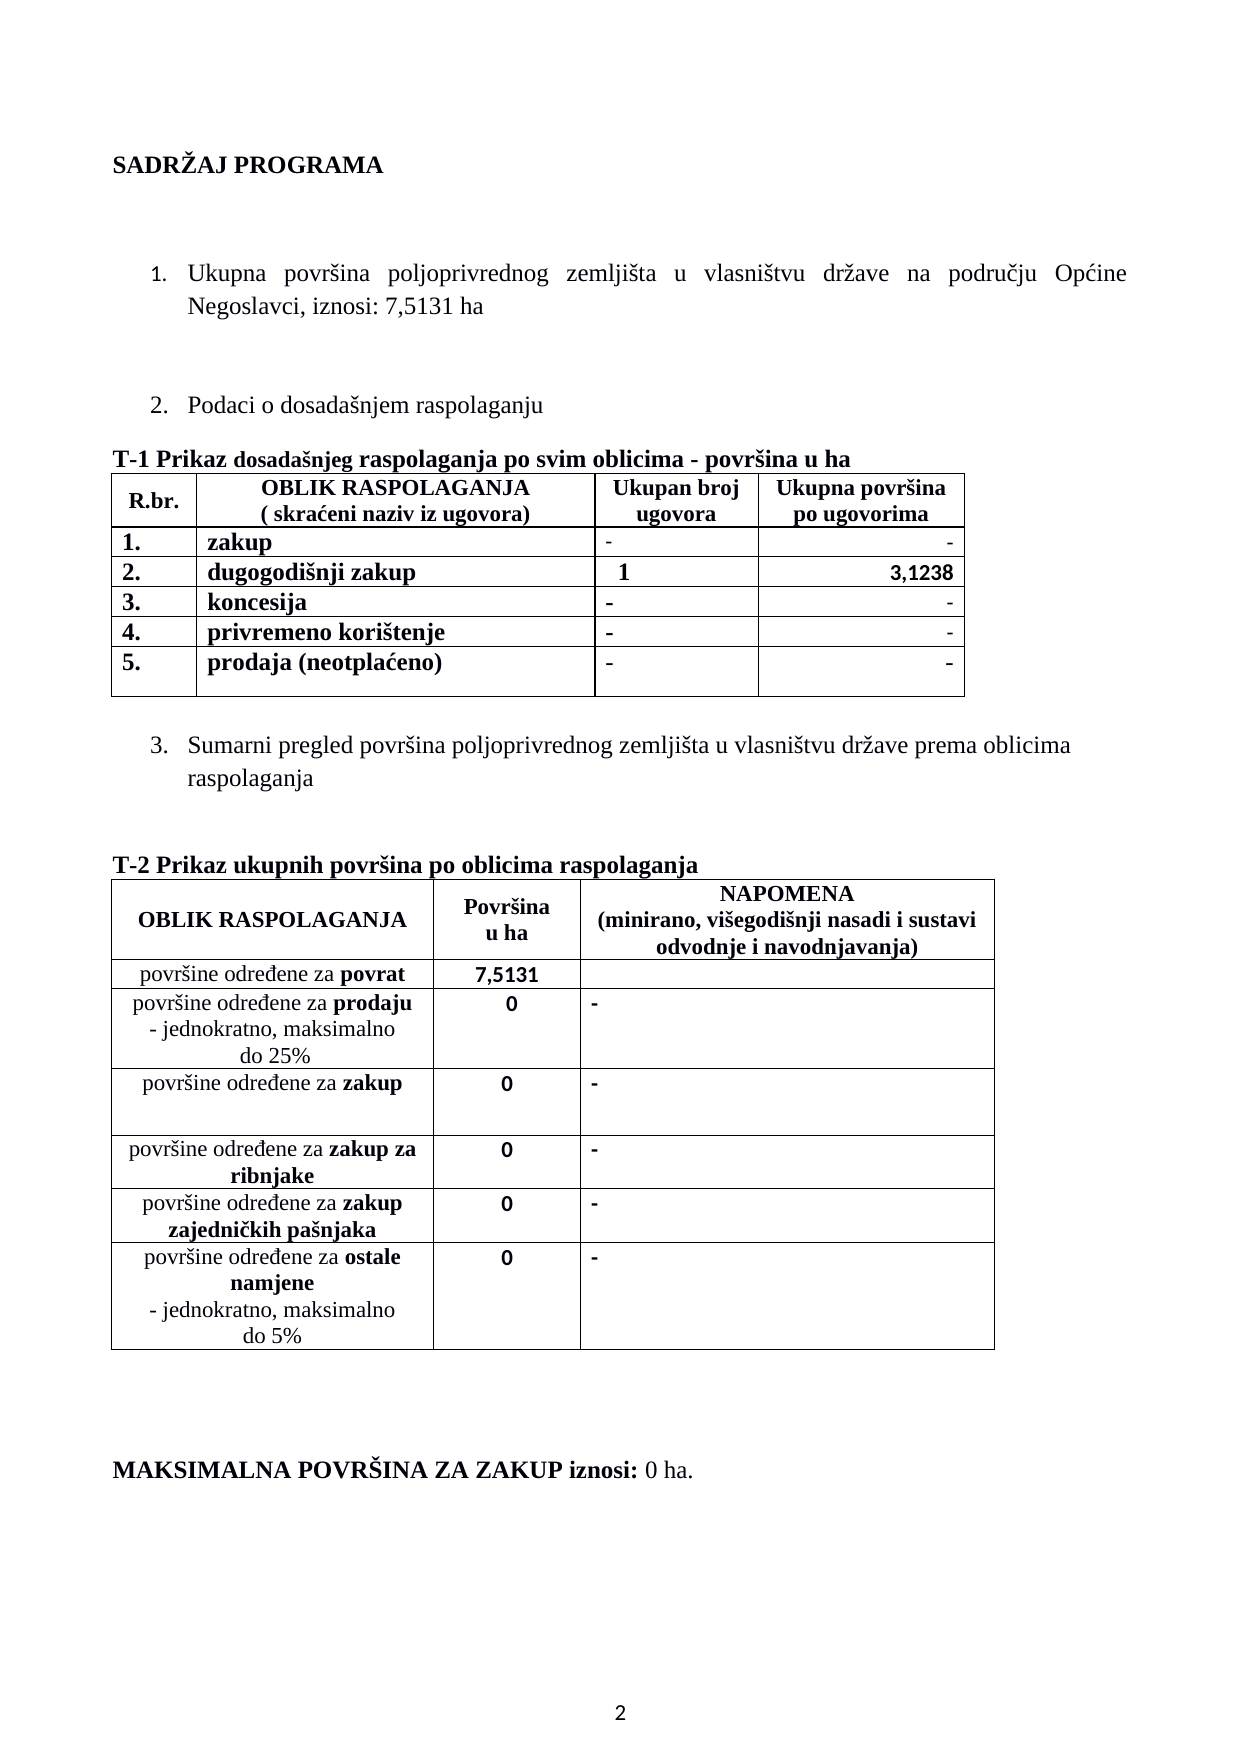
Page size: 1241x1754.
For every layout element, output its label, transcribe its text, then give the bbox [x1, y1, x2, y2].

table_cell - [581, 1189, 994, 1242]
list Sumarni pregled površina poljoprivrednog zemljišta u vlasništvu države prema oblicima raspolaganja [150, 730, 1128, 792]
table_cell prodaja (neotplaćeno) [197, 647, 594, 696]
table_cell 1. [112, 528, 196, 556]
table_cell dugogodišnji zakup [197, 557, 594, 586]
table_cell privremeno korištenje [197, 617, 594, 646]
table_cell - [759, 617, 964, 646]
table_cell 4. [112, 617, 196, 646]
table_header OBLIK RASPOLAGANJA [112, 880, 433, 959]
table_header OBLIK RASPOLAGANJA ( skraćeni naziv iz ugovora) [197, 474, 594, 526]
table_header NAPOMENA (minirano, višegodišnji nasadi i sustavi odvodnje i navodnjavanja) [581, 880, 994, 959]
table_cell - [596, 528, 758, 556]
table_cell površine određene za zakup zajedničkih pašnjaka [112, 1189, 433, 1242]
table_cell 1 [596, 557, 758, 586]
table_cell - [581, 1069, 994, 1134]
table_cell površine određene za zakup [112, 1069, 433, 1134]
table_cell 0 [434, 1243, 580, 1348]
table_cell 5. [112, 647, 196, 696]
table_cell 7,5131 [434, 960, 580, 988]
table_cell 3,1238 [759, 557, 964, 586]
table_cell - [759, 587, 964, 616]
table_cell površine određene za zakup za ribnjake [112, 1136, 433, 1188]
table_cell 0 [434, 1136, 580, 1188]
list Podaci o dosadašnjem raspolaganju [150, 390, 1128, 419]
table_cell 0 [434, 1189, 580, 1242]
table_cell - [581, 1136, 994, 1188]
table_cell zakup [197, 528, 594, 556]
table_cell koncesija [197, 587, 594, 616]
text SADRŽAJ PROGRAMA [112, 150, 1128, 179]
table_cell 2. [112, 557, 196, 586]
table_cell - [581, 1243, 994, 1348]
table_cell - [596, 617, 758, 646]
table_header Ukupan broj ugovora [596, 474, 758, 526]
text MAKSIMALNA POVRŠINA ZA ZAKUP iznosi: 0 ha. [112, 1456, 1128, 1484]
list Ukupna površina poljoprivrednog zemljišta u vlasništvu države na području Općine Negoslavci, iznosi: 7,5131 ha [150, 258, 1128, 320]
table_cell - [759, 647, 964, 696]
table_cell 0 [434, 989, 580, 1068]
table_cell - [759, 528, 964, 556]
table_header Površina u ha [434, 880, 580, 959]
table_header Ukupna površina po ugovorima [759, 474, 964, 526]
table_cell 3. [112, 587, 196, 616]
table_cell površine određene za povrat [112, 960, 433, 988]
table_cell - [596, 647, 758, 696]
table_cell površine određene za prodaju - jednokratno, maksimalno do 25% [112, 989, 433, 1068]
text T-1 Prikaz dosadašnjeg raspolaganja po svim oblicima - površina u ha [112, 444, 1128, 473]
table_cell - [581, 989, 994, 1068]
table_cell 0 [434, 1069, 580, 1134]
table_cell površine određene za ostale namjene - jednokratno, maksimalno do 5% [112, 1243, 433, 1348]
table_header R.br. [112, 474, 196, 526]
table_cell [581, 960, 994, 988]
text T-2 Prikaz ukupnih površina po oblicima raspolaganja [112, 850, 1128, 879]
table_cell - [596, 587, 758, 616]
